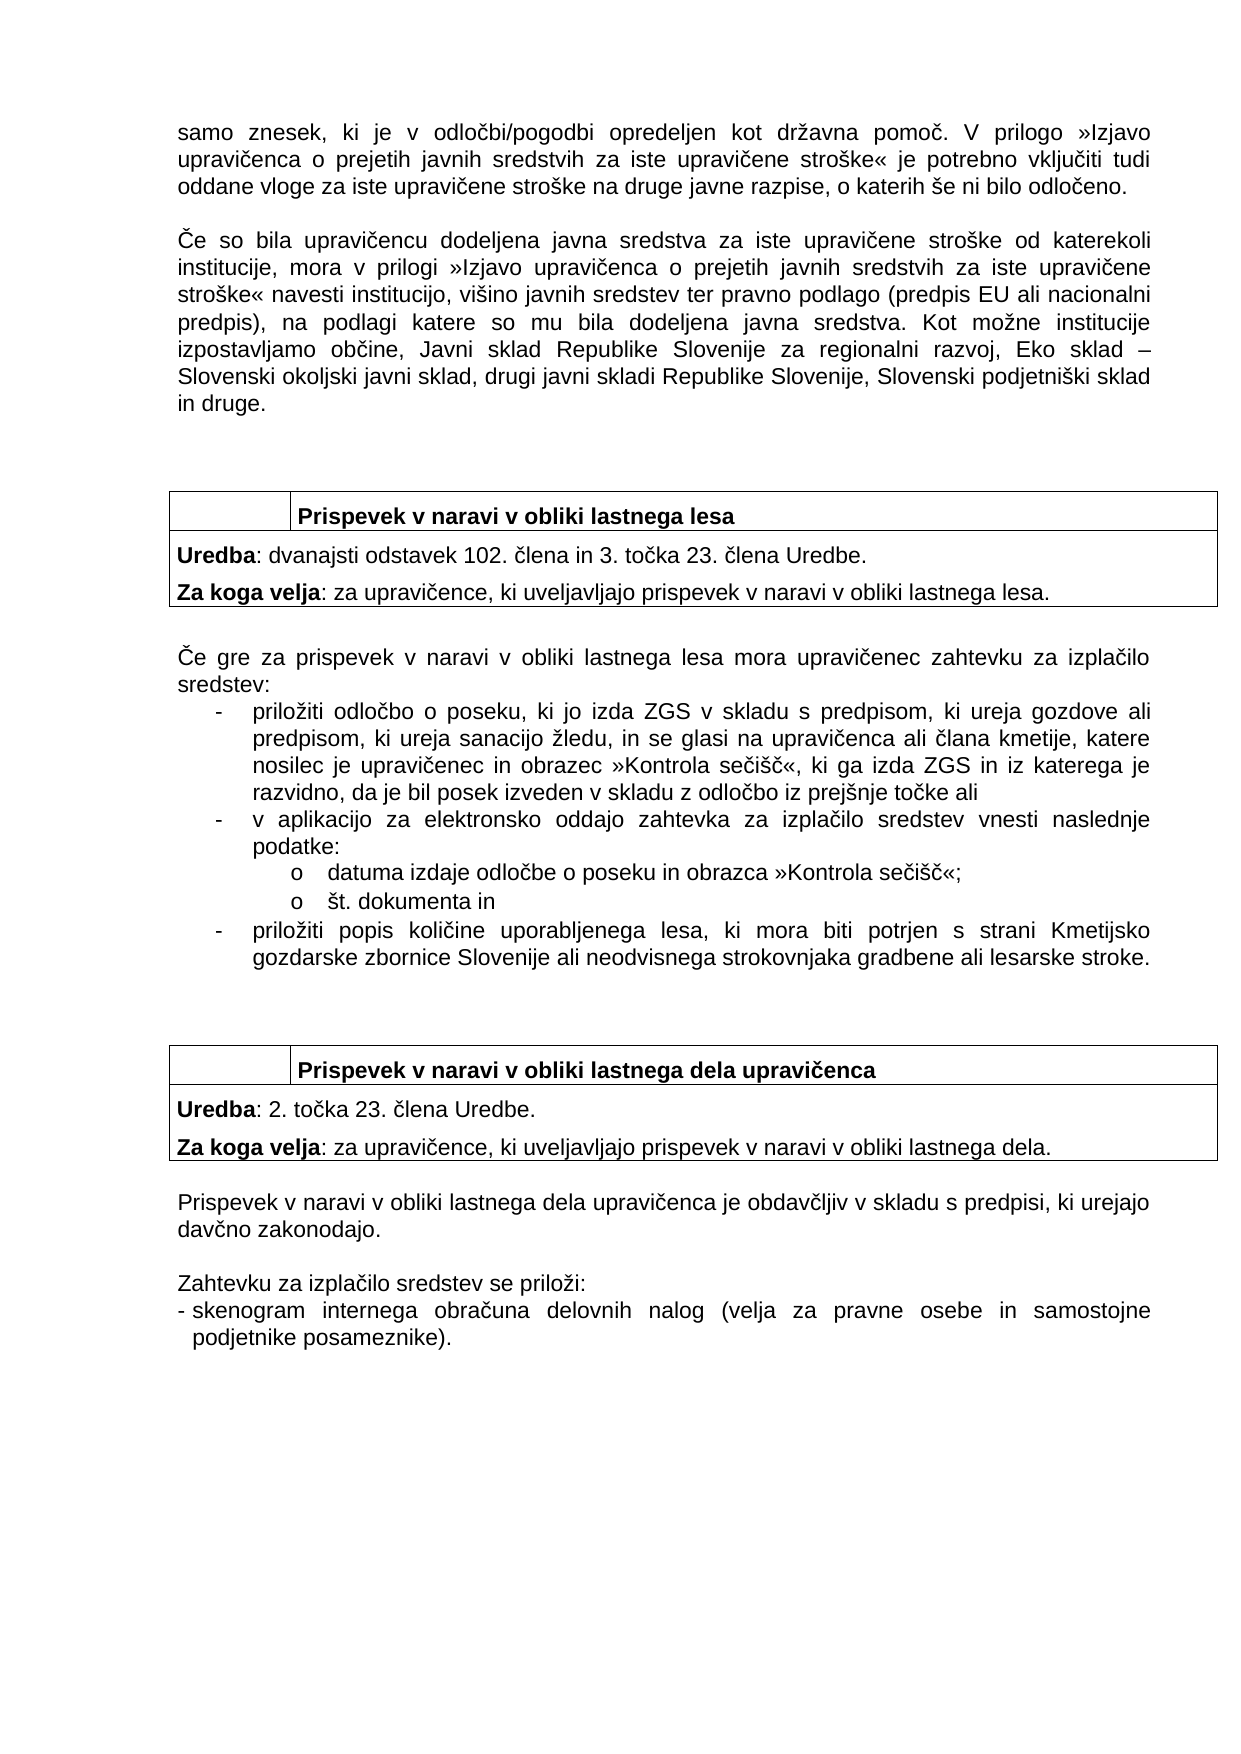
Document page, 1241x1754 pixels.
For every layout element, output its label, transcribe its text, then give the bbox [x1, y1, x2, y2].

text Prispevek v naravi v obliki lastnega dela upravičenca je obdavčljiv v skladu s predpisi, ki urejajo davčno zakonodajo. [177, 1188, 1152, 1242]
table_header [170, 1046, 290, 1084]
text Zahtevku za izplačilo sredstev se priloži: [177, 1269, 1152, 1296]
table_cell Uredba: dvanajsti odstavek 102. člena in 3. točka 23. člena Uredbe. Za koga velja: za upravičence, ki uveljavljajo prispevek v naravi v obliki lastnega lesa. [170, 531, 1217, 606]
list v aplikacijo za elektronsko oddajo zahtevka za izplačilo sredstev vnesti naslednje podatke: [215, 805, 1152, 859]
list priložiti popis količine uporabljenega lesa, ki mora biti potrjen s strani Kmetijsko gozdarske zbornice Slovenije ali neodvisnega strokovnjaka gradbene ali lesarske stroke. [215, 916, 1152, 970]
list priložiti odločbo o poseku, ki jo izda ZGS v skladu s predpisom, ki ureja gozdove ali predpisom, ki ureja sanacijo žledu, in se glasi na upravičenca ali člana kmetije, katere nosilec je upravičenec in obrazec »Kontrola sečišč«, ki ga izda ZGS in iz katerega je razvidno, da je bil posek izveden v skladu z odločbo iz prejšnje točke ali [215, 697, 1152, 805]
list št. dokumenta in [290, 888, 1152, 916]
table_header Prispevek v naravi v obliki lastnega lesa [291, 492, 1217, 529]
text Če so bila upravičencu dodeljena javna sredstva za iste upravičene stroške od katerekoli institucije, mora v prilogi »Izjavo upravičenca o prejetih javnih sredstvih za iste upravičene stroške« navesti institucijo, višino javnih sredstev ter pravno podlago (predpis EU ali nacionalni predpis), na podlagi katere so mu bila dodeljena javna sredstva. Kot možne institucije izpostavljamo občine, Javni sklad Republike Slovenije za regionalni razvoj, Eko sklad – Slovenski okoljski javni sklad, drugi javni skladi Republike Slovenije, Slovenski podjetniški sklad in druge. [177, 226, 1152, 416]
table_header Prispevek v naravi v obliki lastnega dela upravičenca [291, 1046, 1217, 1084]
text Če gre za prispevek v naravi v obliki lastnega lesa mora upravičenec zahtevku za izplačilo sredstev: [177, 644, 1152, 697]
list skenogram internega obračuna delovnih nalog (velja za pravne osebe in samostojne podjetnike posameznike). [177, 1296, 1152, 1350]
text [177, 118, 1152, 199]
table_cell Uredba: 2. točka 23. člena Uredbe. Za koga velja: za upravičence, ki uveljavljajo prispevek v naravi v obliki lastnega dela. [170, 1085, 1217, 1160]
list datuma izdaje odločbe o poseku in obrazca »Kontrola sečišč«; [290, 859, 1152, 888]
table_header [170, 492, 290, 529]
